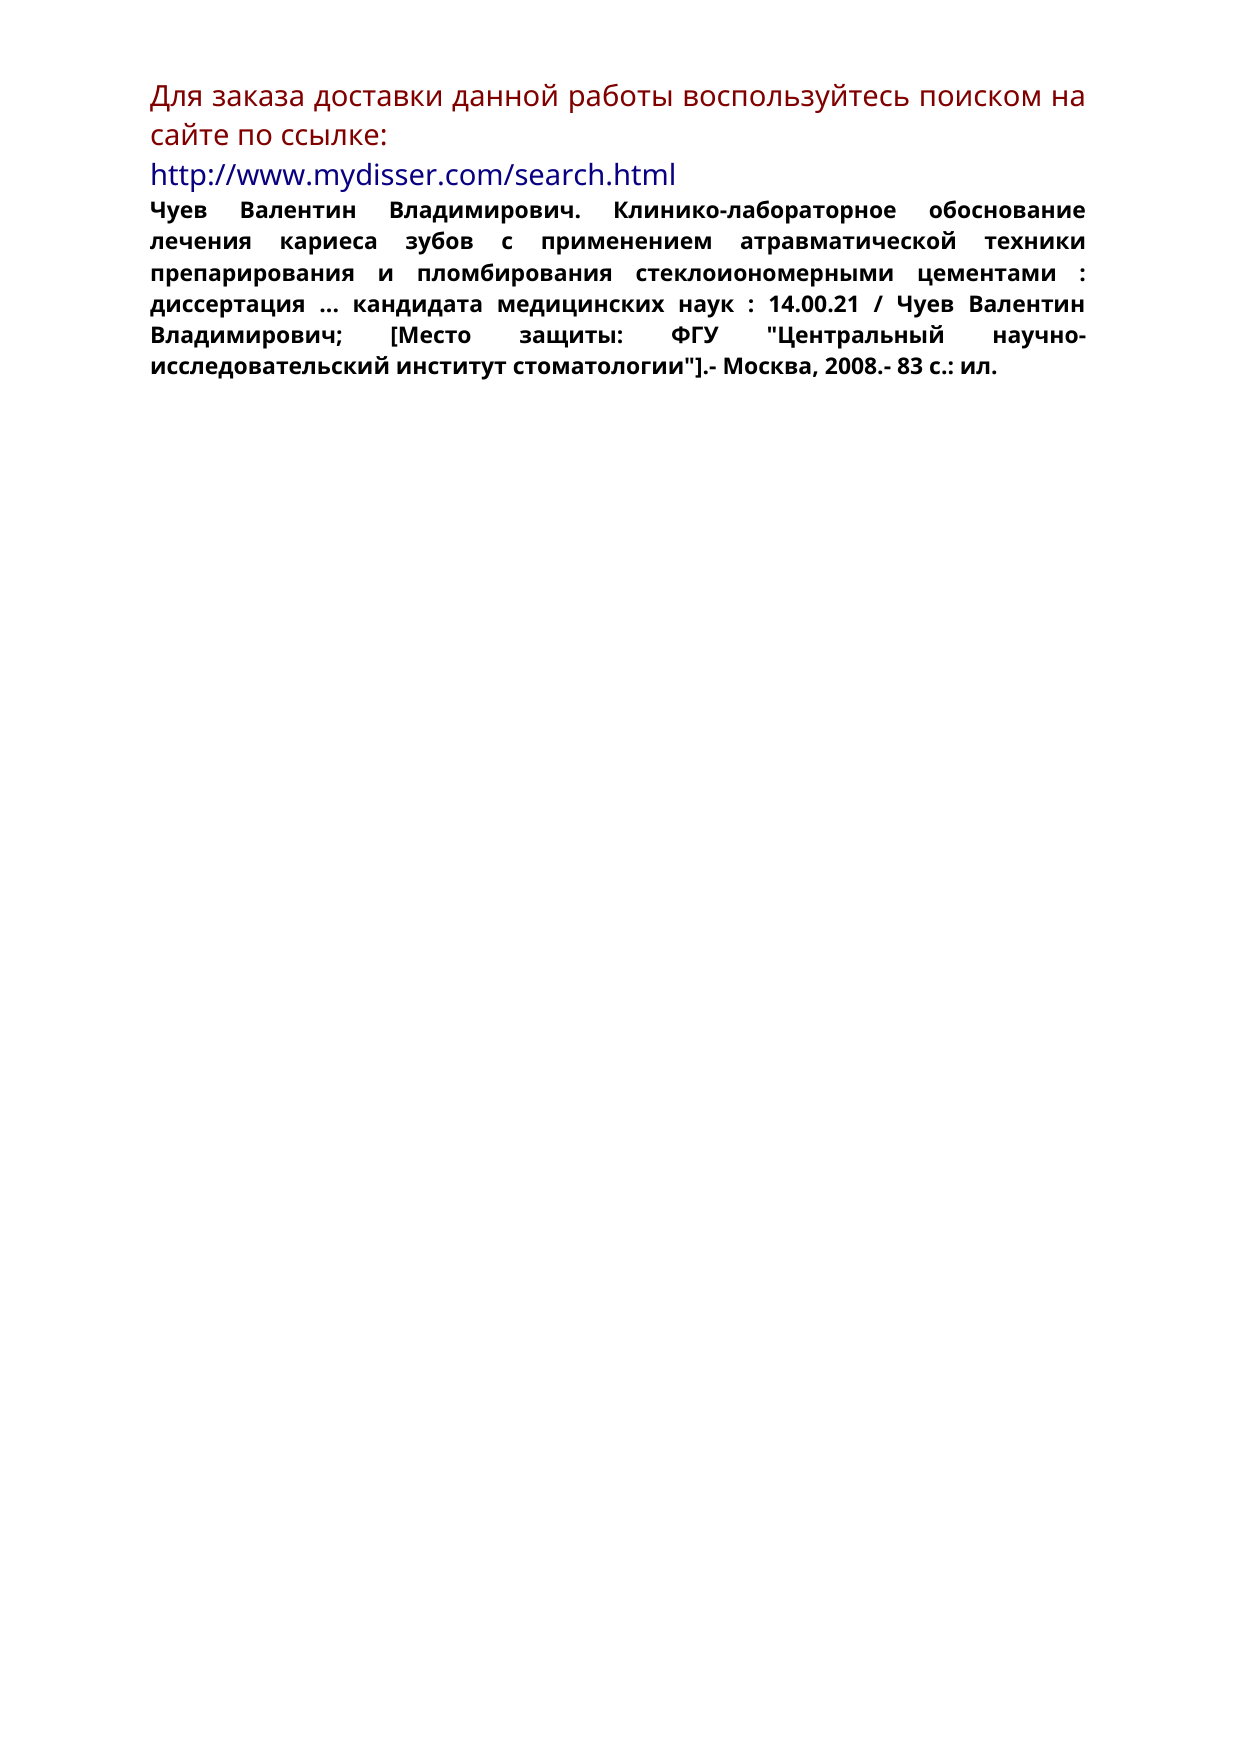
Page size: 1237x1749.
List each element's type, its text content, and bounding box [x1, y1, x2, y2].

text Чуев Валентин Владимирович. Клинико-лабораторное обоснование лечения кариеса зубов с применением атравматической техники препарирования и пломбирования стеклоиономерными цементами : диссертация ... кандидата медицинских наук : 14.00.21 / Чуев Валентин Владимирович; [Место защиты: ФГУ "Центральный научно-исследовательский институт стоматологии"].- Москва, 2008.- 83 с.: ил. [150, 194, 1086, 382]
